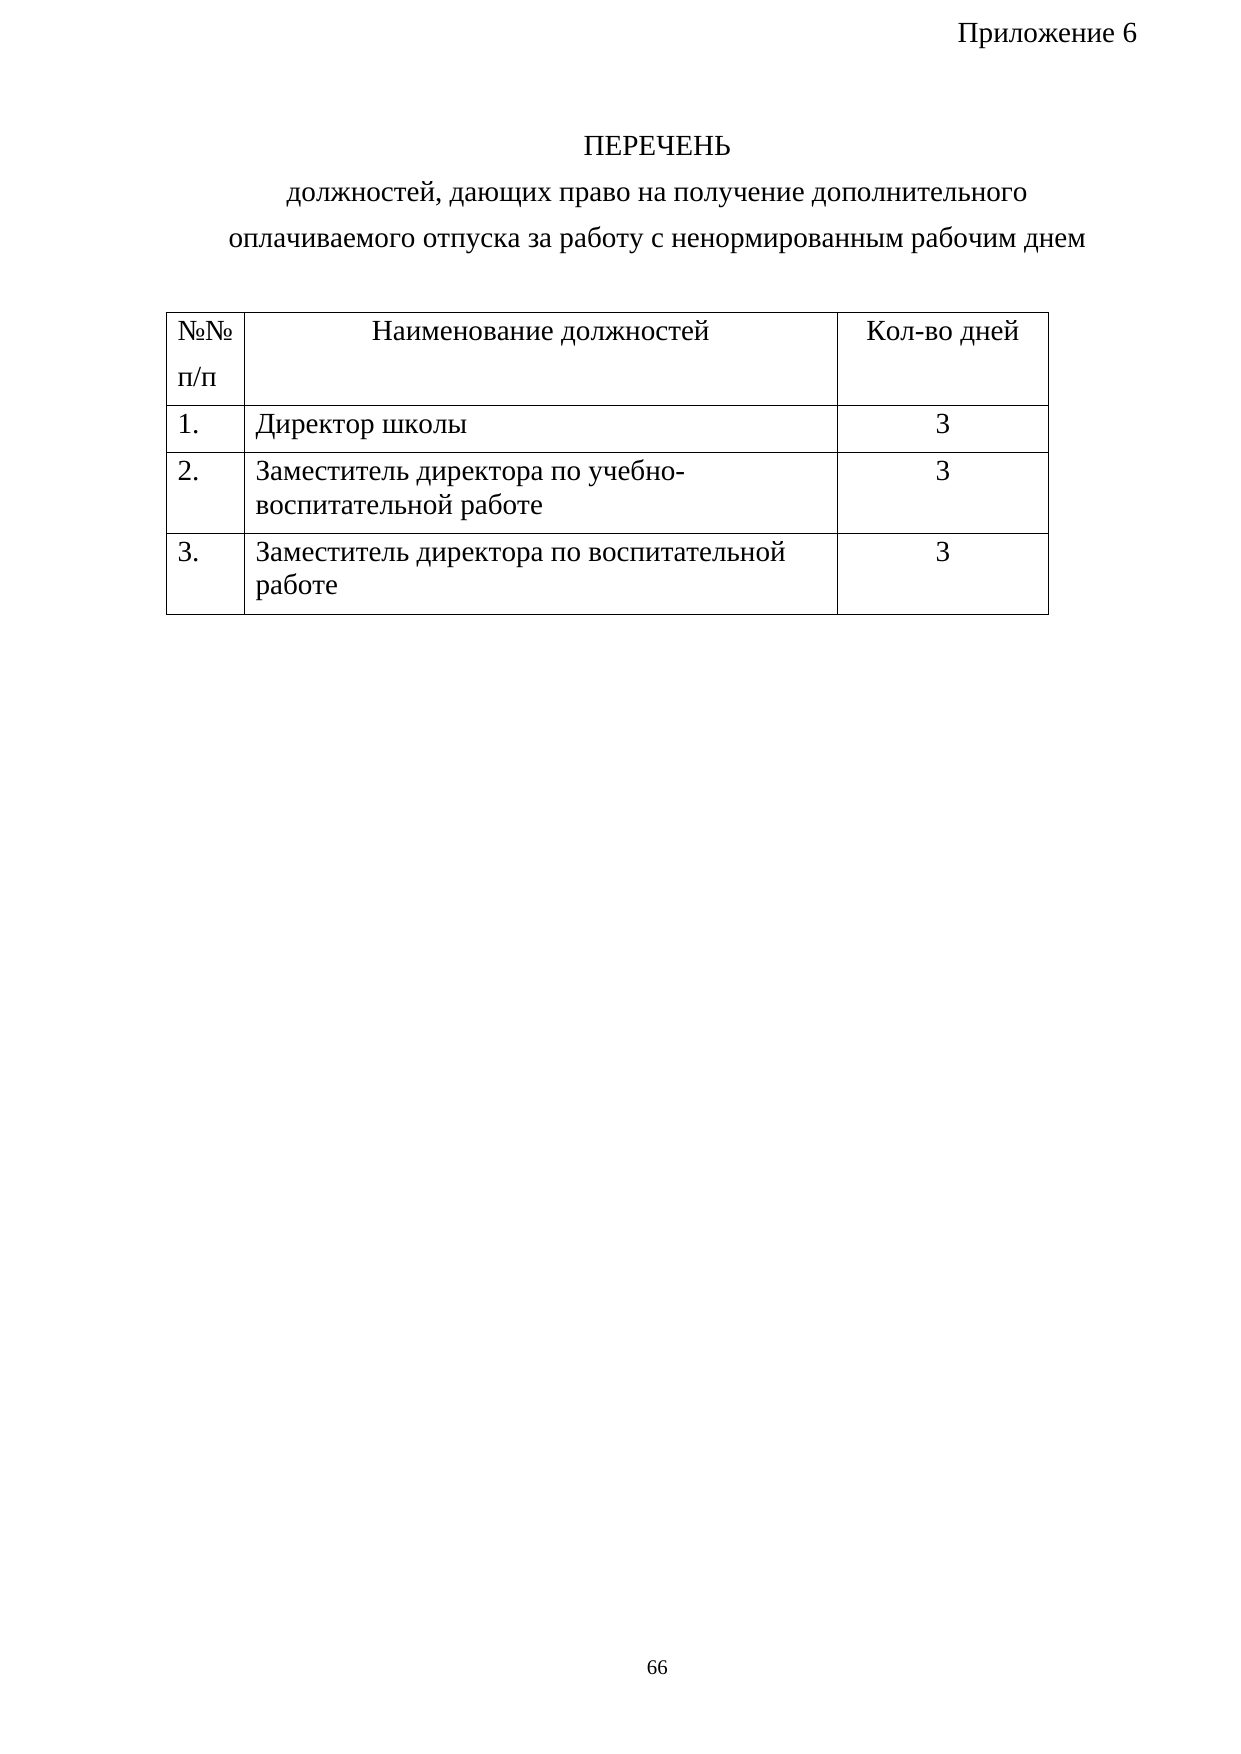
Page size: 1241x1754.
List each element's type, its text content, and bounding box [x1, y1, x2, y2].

table_cell Заместитель директора по воспитательной работе [245, 534, 837, 613]
table_cell 3. [167, 534, 244, 613]
table_header Кол-во дней [838, 313, 1048, 405]
text должностей, дающих право на получение дополнительного [177, 174, 1137, 207]
table_cell 3 [838, 453, 1048, 533]
table_cell 3 [838, 534, 1048, 613]
table_cell Заместитель директора по учебно-воспитательной работе [245, 453, 837, 533]
table_header Наименование должностей [245, 313, 837, 405]
table_cell 2. [167, 453, 244, 533]
table_cell Директор школы [245, 406, 837, 452]
table_cell 3 [838, 406, 1048, 452]
text ПЕРЕЧЕНЬ [177, 128, 1137, 161]
text Приложение 6 [177, 15, 1137, 48]
text оплачиваемого отпуска за работу с ненормированным рабочим днем [177, 220, 1137, 253]
table_header №№ п/п [167, 313, 244, 405]
table_cell 1. [167, 406, 244, 452]
